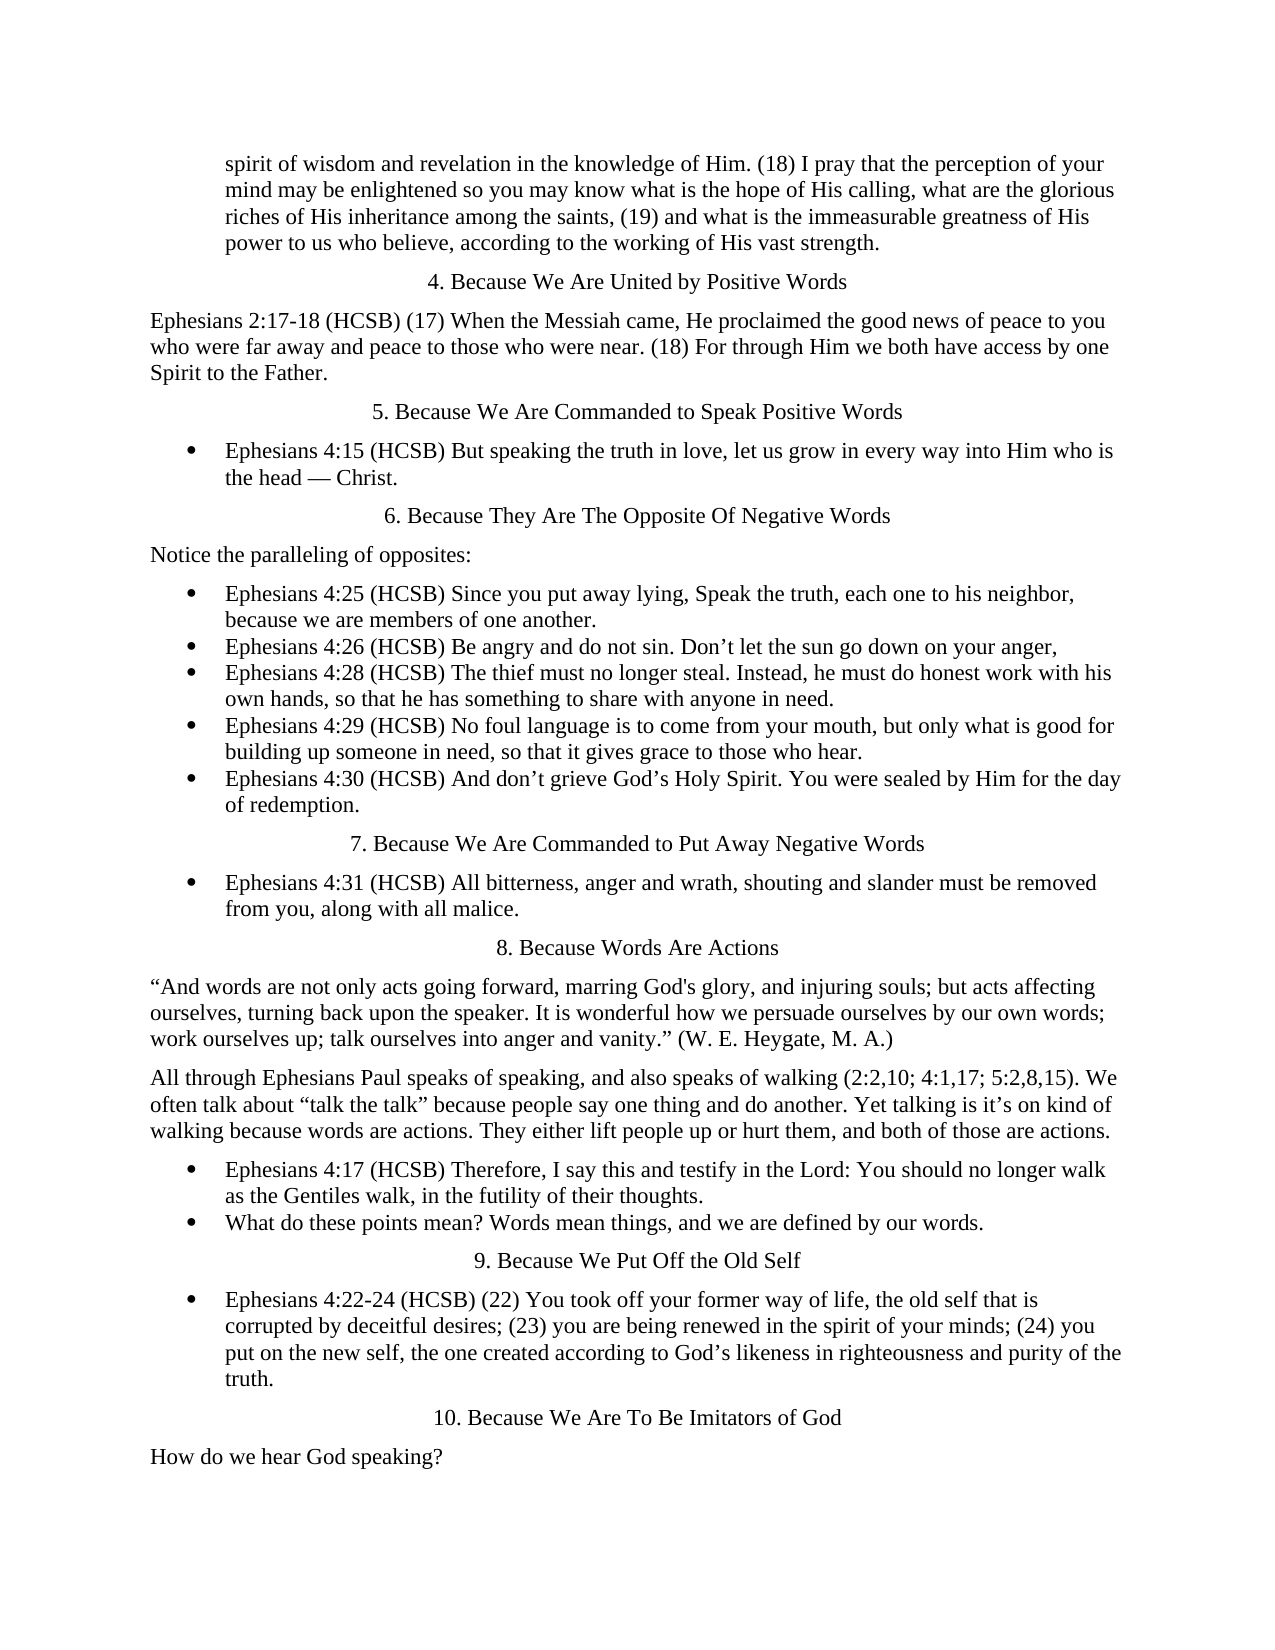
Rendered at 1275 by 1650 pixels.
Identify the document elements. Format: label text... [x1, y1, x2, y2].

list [187, 150, 1125, 255]
text 5. Because We Are Commanded to Speak Positive Words [150, 398, 1125, 425]
text How do we hear God speaking? [150, 1443, 1125, 1469]
text 7. Because We Are Commanded to Put Away Negative Words [150, 830, 1125, 856]
list Ephesians 4:25 (HCSB) Since you put away lying, Speak the truth, each one to his neighbor, because we are members of one another. [187, 580, 1125, 633]
text 4. Because We Are United by Positive Words [150, 268, 1125, 294]
list Ephesians 4:31 (HCSB) All bitterness, anger and wrath, shouting and slander must be removed from you, along with all malice. [187, 869, 1125, 921]
list Ephesians 4:17 (HCSB) Therefore, I say this and testify in the Lord: You should no longer walk as the Gentiles walk, in the futility of their thoughts. [187, 1156, 1125, 1208]
list What do these points mean? Words mean things, and we are defined by our words. [187, 1208, 1125, 1235]
list Ephesians 4:30 (HCSB) And don’t grieve God’s Holy Spirit. You were sealed by Him for the day of redemption. [187, 764, 1125, 817]
text 6. Because They Are The Opposite Of Negative Words [150, 502, 1125, 529]
text “And words are not only acts going forward, marring God's glory, and injuring souls; but acts affecting ourselves, turning back upon the speaker. It is wonderful how we persuade ourselves by our own words; work ourselves up; talk ourselves into anger and vanity.” (W. E. Heygate, M. A.) [150, 973, 1125, 1052]
list Ephesians 4:15 (HCSB) But speaking the truth in love, let us grow in every way into Him who is the head — Christ. [187, 437, 1125, 490]
text 8. Because Words Are Actions [150, 934, 1125, 960]
list Ephesians 4:22-24 (HCSB) (22) You took off your former way of life, the old self that is corrupted by deceitful desires; (23) you are being renewed in the spirit of your minds; (24) you put on the new self, the one created according to God’s likeness in righteousness and purity of the truth. [187, 1286, 1125, 1392]
text All through Ephesians Paul speaks of speaking, and also speaks of walking (2:2,10; 4:1,17; 5:2,8,15). We often talk about “talk the talk” because people say one thing and do another. Yet talking is it’s on kind of walking because words are actions. They either lift people up or hurt them, and both of those are actions. [150, 1064, 1125, 1143]
text Ephesians 2:17-18 (HCSB) (17) When the Messiah came, He proclaimed the good news of peace to you who were far away and peace to those who were near. (18) For through Him we both have access by one Spirit to the Father. [150, 307, 1125, 386]
text 10. Because We Are To Be Imitators of God [150, 1404, 1125, 1431]
list Ephesians 4:29 (HCSB) No foul language is to come from your mouth, but only what is good for building up someone in need, so that it gives grace to those who hear. [187, 712, 1125, 764]
list Ephesians 4:26 (HCSB) Be angry and do not sin. Don’t let the sun go down on your anger, [187, 633, 1125, 659]
text 9. Because We Put Off the Old Self [150, 1247, 1125, 1274]
text Notice the paralleling of opposites: [150, 541, 1125, 568]
list Ephesians 4:28 (HCSB) The thief must no longer steal. Instead, he must do honest work with his own hands, so that he has something to share with anyone in need. [187, 659, 1125, 712]
